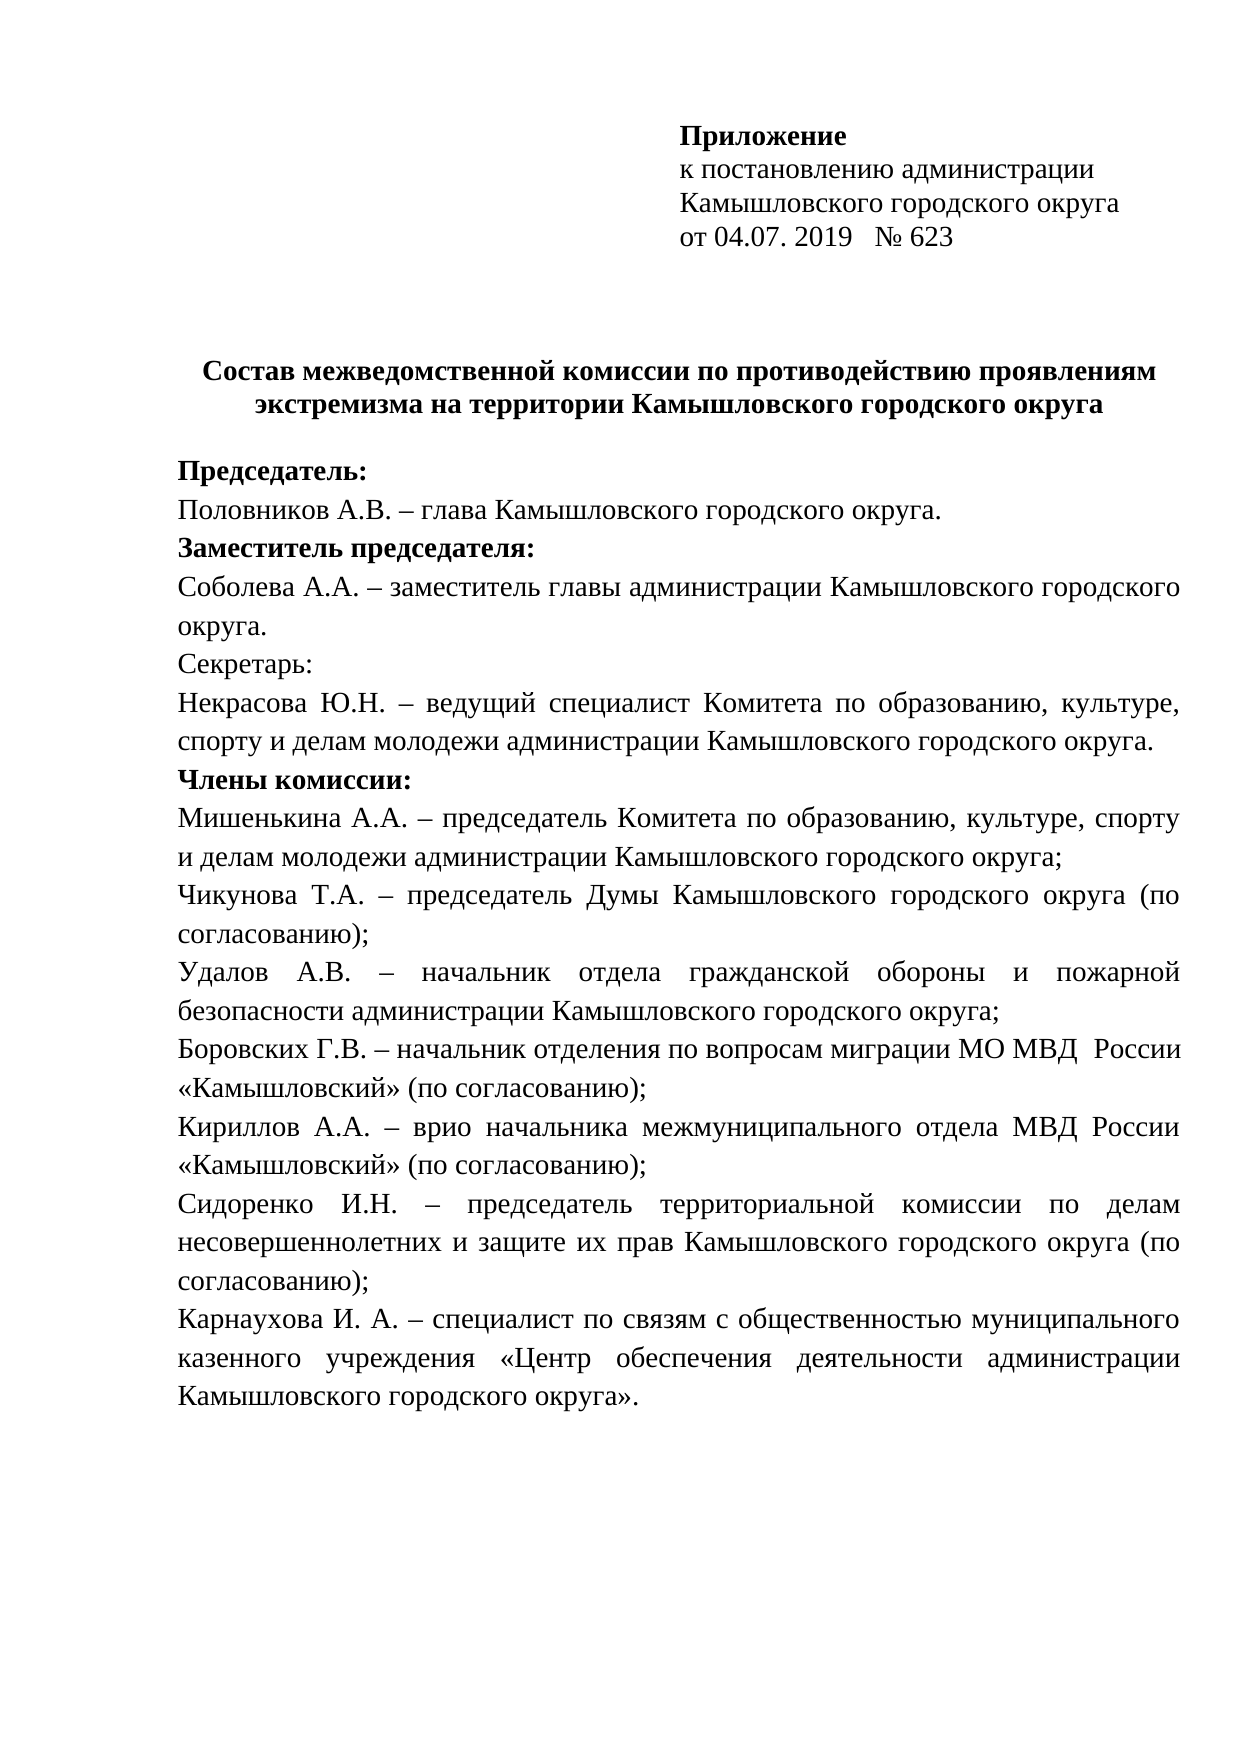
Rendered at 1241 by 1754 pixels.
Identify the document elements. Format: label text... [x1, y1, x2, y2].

text от 04.07. 2019 № 623 [177, 219, 1181, 252]
text Кириллов А.А. – врио начальника межмуниципального отдела МВД России «Камышловский» (по согласованию); [177, 1109, 1181, 1181]
text Камышловского городского округа [177, 185, 1181, 219]
text Председатель: [177, 453, 1181, 487]
text Удалов А.В. – начальник отдела гражданской обороны и пожарной безопасности администрации Камышловского городского округа; [177, 954, 1181, 1027]
text Половников А.В. – глава Камышловского городского округа. [177, 492, 1181, 526]
text Заместитель председателя: [177, 531, 1181, 564]
text Карнаухова И. А. – специалист по связям с общественностью муниципального казенного учреждения «Центр обеспечения деятельности администрации Камышловского городского округа». [177, 1301, 1181, 1412]
text Соболева А.А. – заместитель главы администрации Камышловского городского округа. [177, 569, 1181, 641]
text Мишенькина А.А. – председатель Комитета по образованию, культуре, спорту и делам молодежи администрации Камышловского городского округа; [177, 800, 1181, 872]
text к постановлению администрации [177, 152, 1181, 185]
text Некрасова Ю.Н. – ведущий специалист Комитета по образованию, культуре, спорту и делам молодежи администрации Камышловского городского округа. [177, 685, 1181, 757]
text Сидоренко И.Н. – председатель территориальной комиссии по делам несовершеннолетних и защите их прав Камышловского городского округа (по согласованию); [177, 1186, 1181, 1296]
text Приложение [177, 118, 1181, 152]
text Чикунова Т.А. – председатель Думы Камышловского городского округа (по согласованию); [177, 877, 1181, 949]
text Состав межведомственной комиссии по противодействию проявлениям экстремизма на территории Камышловского городского округа [177, 353, 1181, 420]
text Члены комиссии: [177, 762, 1181, 795]
text Секретарь: [177, 646, 1181, 680]
text Боровских Г.В. – начальник отделения по вопросам миграции МО МВД России «Камышловский» (по согласованию); [177, 1032, 1181, 1104]
